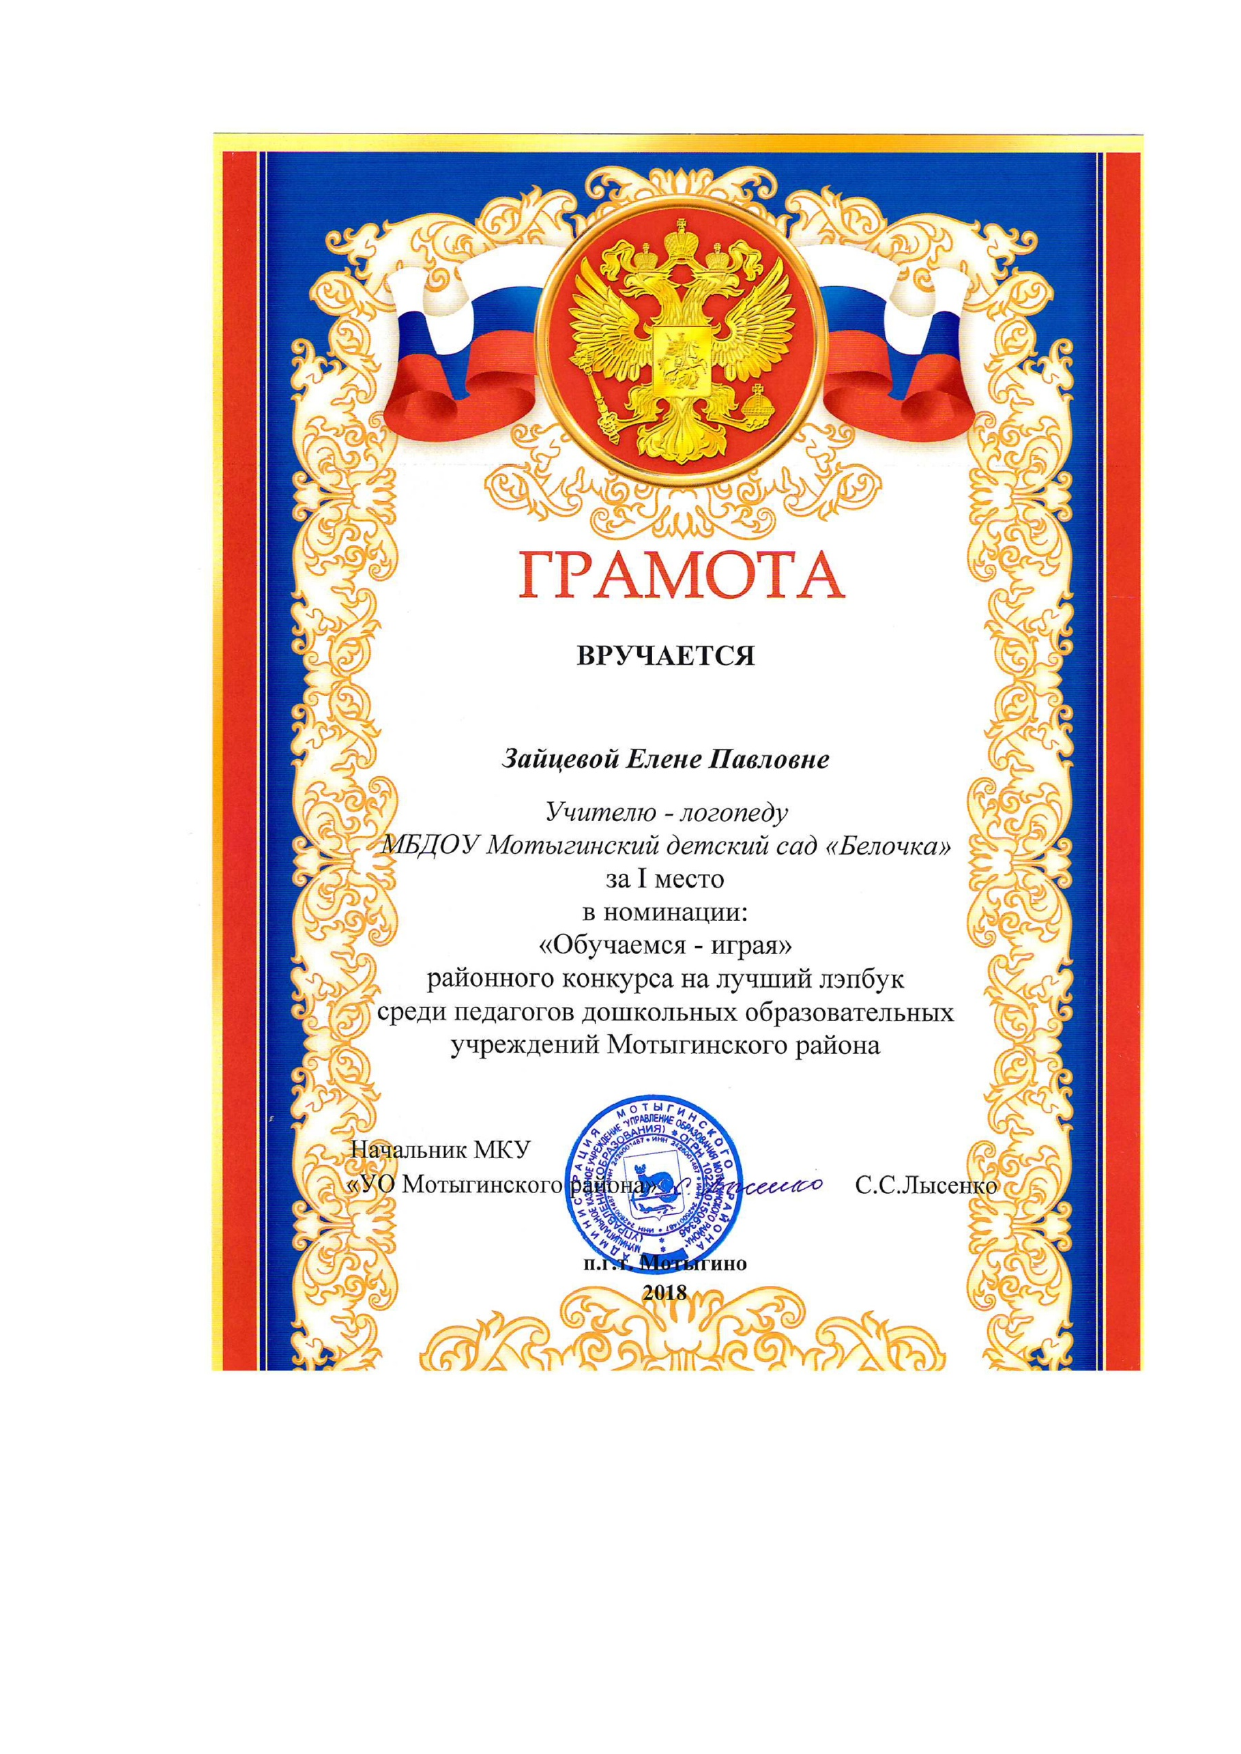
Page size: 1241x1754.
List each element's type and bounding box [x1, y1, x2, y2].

picture [177, 118, 1152, 1379]
